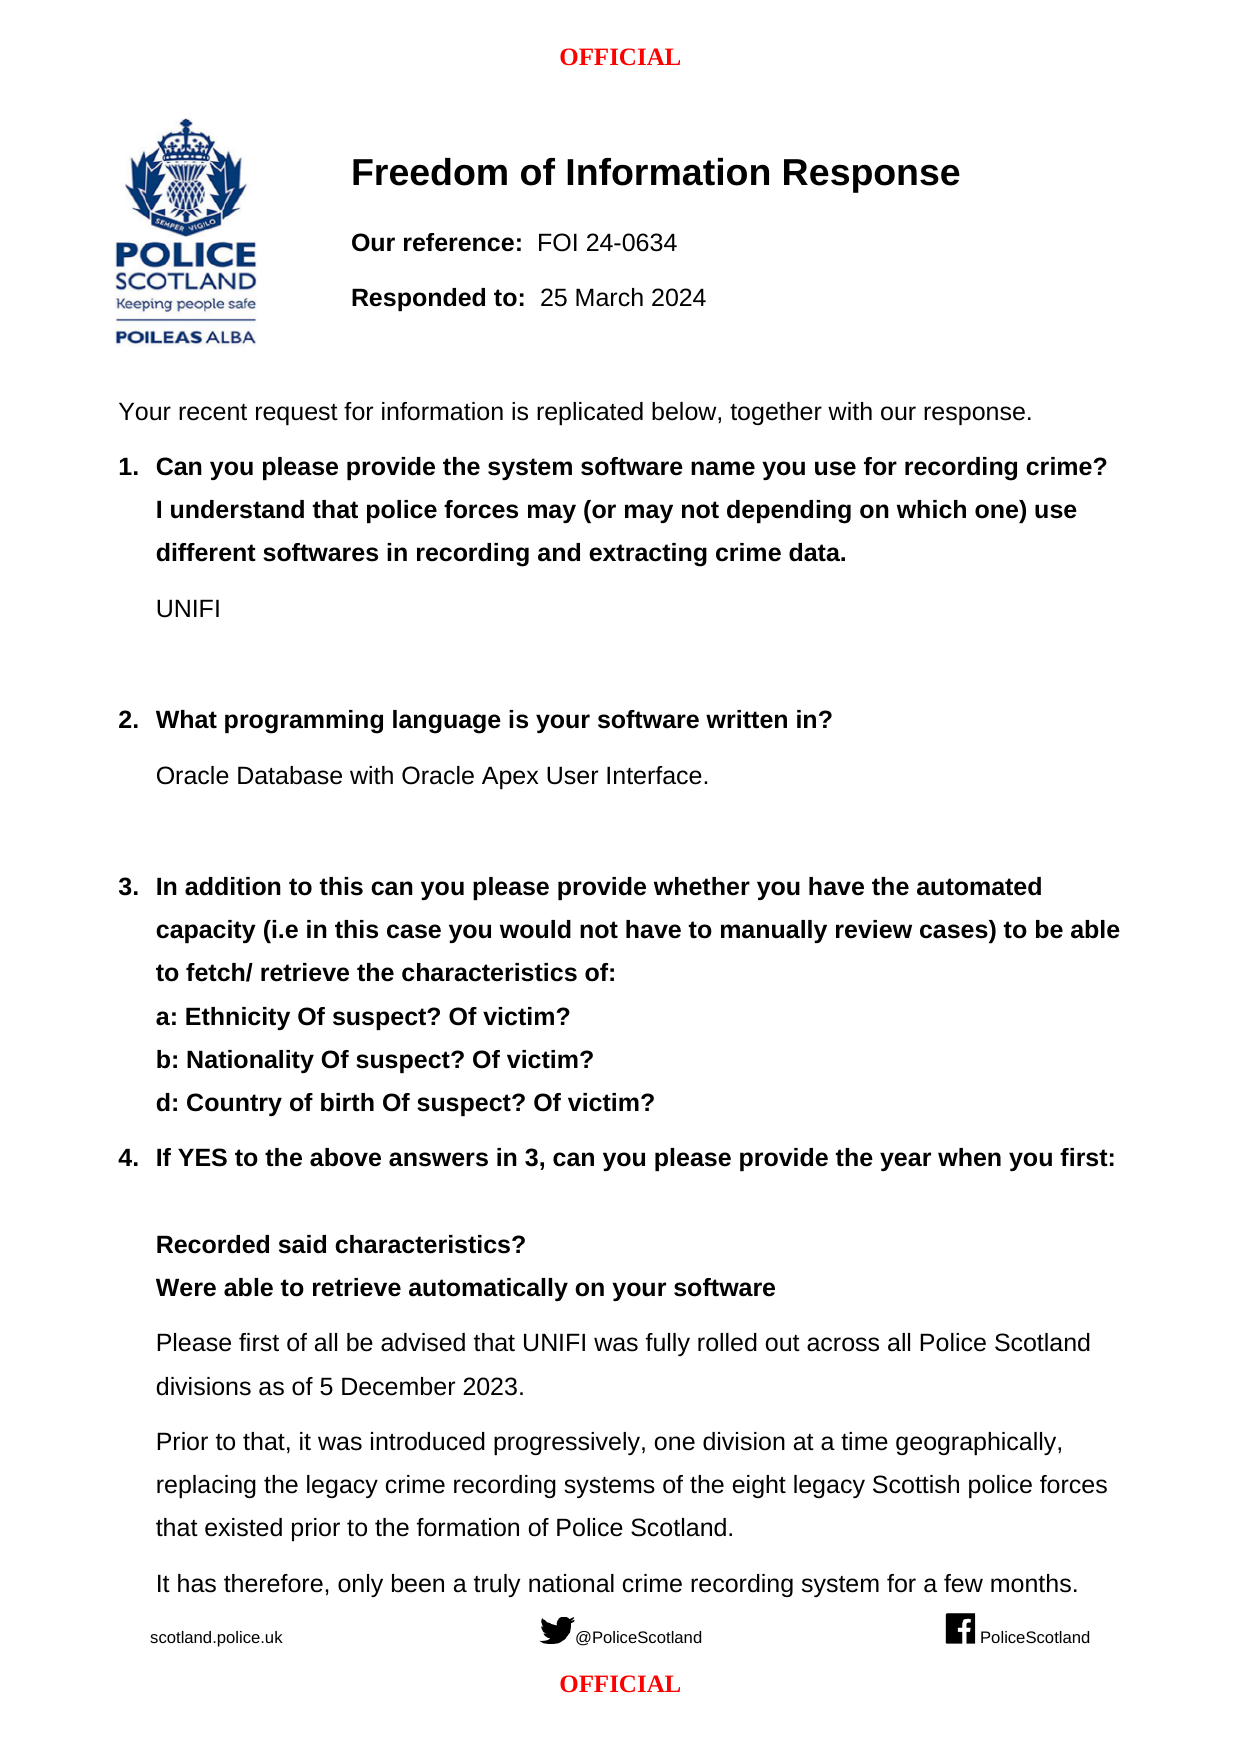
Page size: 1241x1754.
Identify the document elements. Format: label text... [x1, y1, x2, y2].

picture [114, 118, 257, 347]
subtitle Can you please provide the system software name you use for recording crime? I understand that police forces may (or may not depending on which one) use different softwares in recording and extracting crime data. [118, 452, 1122, 567]
text Oracle Database with Oracle Apex User Interface. [118, 761, 1122, 789]
picture [538, 1617, 575, 1644]
text Please first of all be advised that UNIFI was fully rolled out across all Police Scotland divisions as of 5 December 2023. [156, 1328, 1122, 1400]
table_header [103, 118, 339, 384]
text Prior to that, it was introduced progressively, one division at a time geographically, replacing the legacy crime recording systems of the eight legacy Scottish police forces that existed prior to the formation of Police Scotland. [156, 1427, 1122, 1542]
subtitle In addition to this can you please provide whether you have the automated capacity (i.e in this case you would not have to manually review cases) to be able to fetch/ retrieve the characteristics of: a: Ethnicity Of suspect? Of victim? b: Nationality Of suspect? Of victim? d: Country of birth Of suspect? Of victim? [118, 872, 1122, 1116]
subtitle What programming language is your software written in? [118, 705, 1122, 734]
subtitle If YES to the above answers in 3, can you please provide the year when you first: Recorded said characteristics? Were able to retrieve automatically on your software [118, 1143, 1122, 1301]
picture [945, 1613, 976, 1644]
text It has therefore, only been a truly national crime recording system for a few months. [156, 1569, 1122, 1598]
text UNIFI [118, 594, 1122, 623]
table_header Freedom of Information Response Our reference: FOI 24-0634 Responded to: 25 March 2024 [340, 118, 1121, 384]
text Your recent request for information is replicated below, together with our response. [118, 396, 1122, 425]
